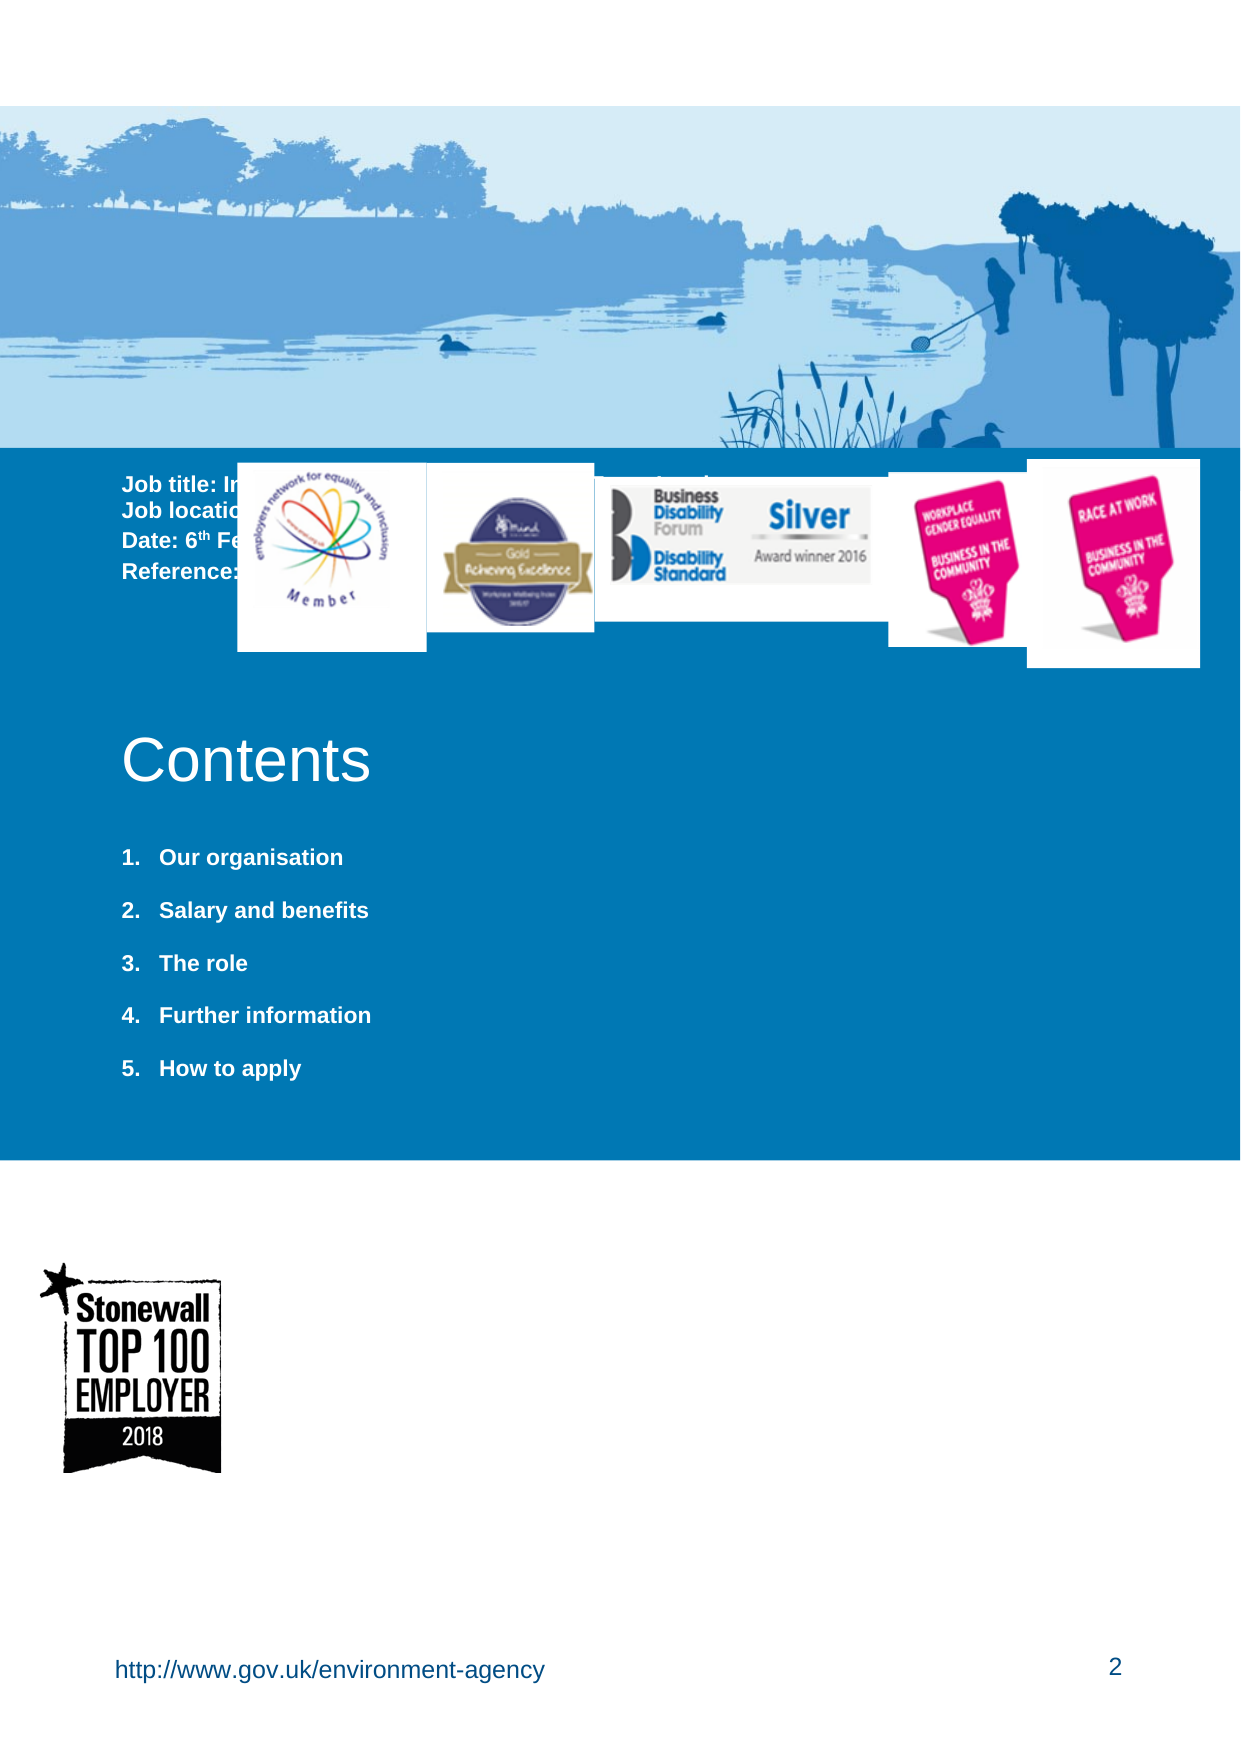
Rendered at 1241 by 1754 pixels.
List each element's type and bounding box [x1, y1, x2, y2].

picture [39, 1262, 222, 1473]
picture [0, 106, 1241, 447]
